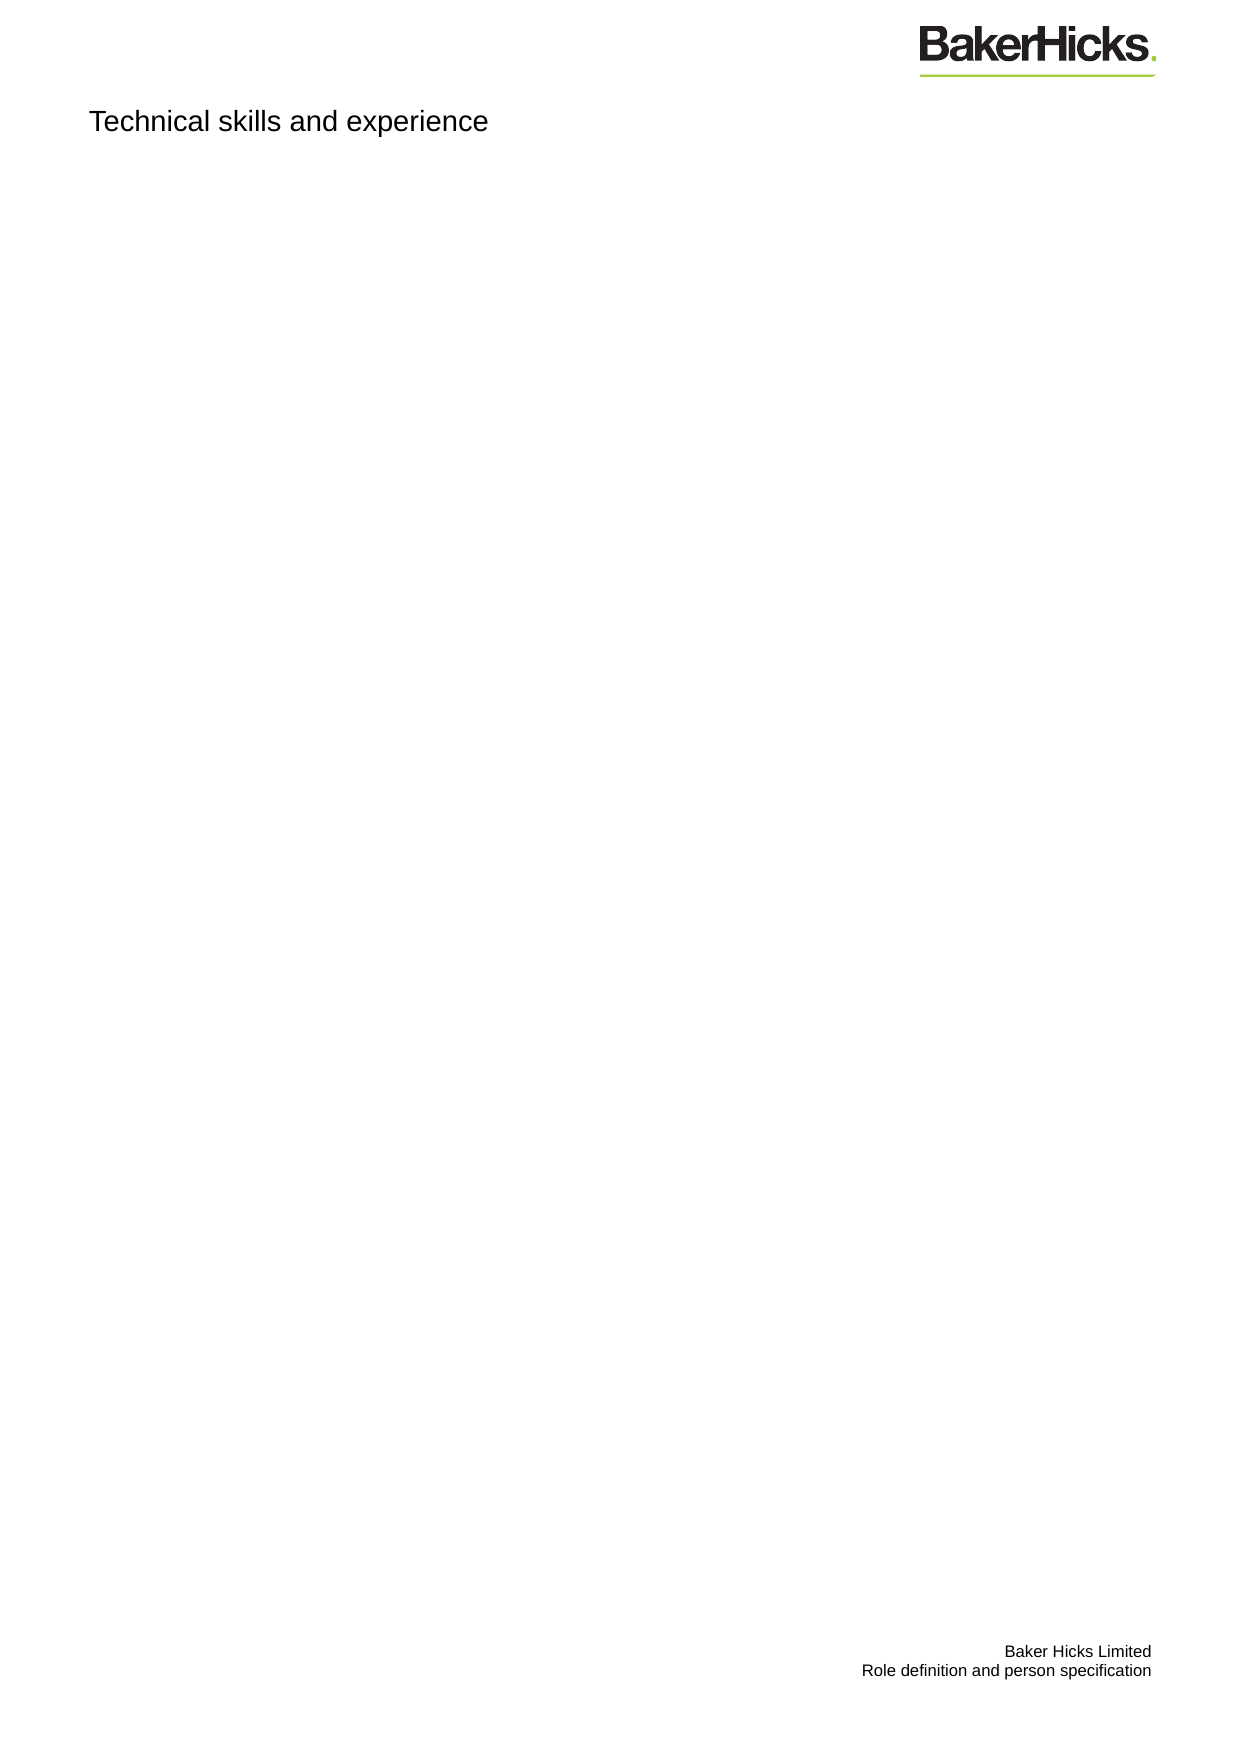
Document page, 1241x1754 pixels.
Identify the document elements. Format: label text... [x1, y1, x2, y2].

picture [920, 26, 1157, 77]
text Technical skills and experience [89, 104, 1152, 138]
